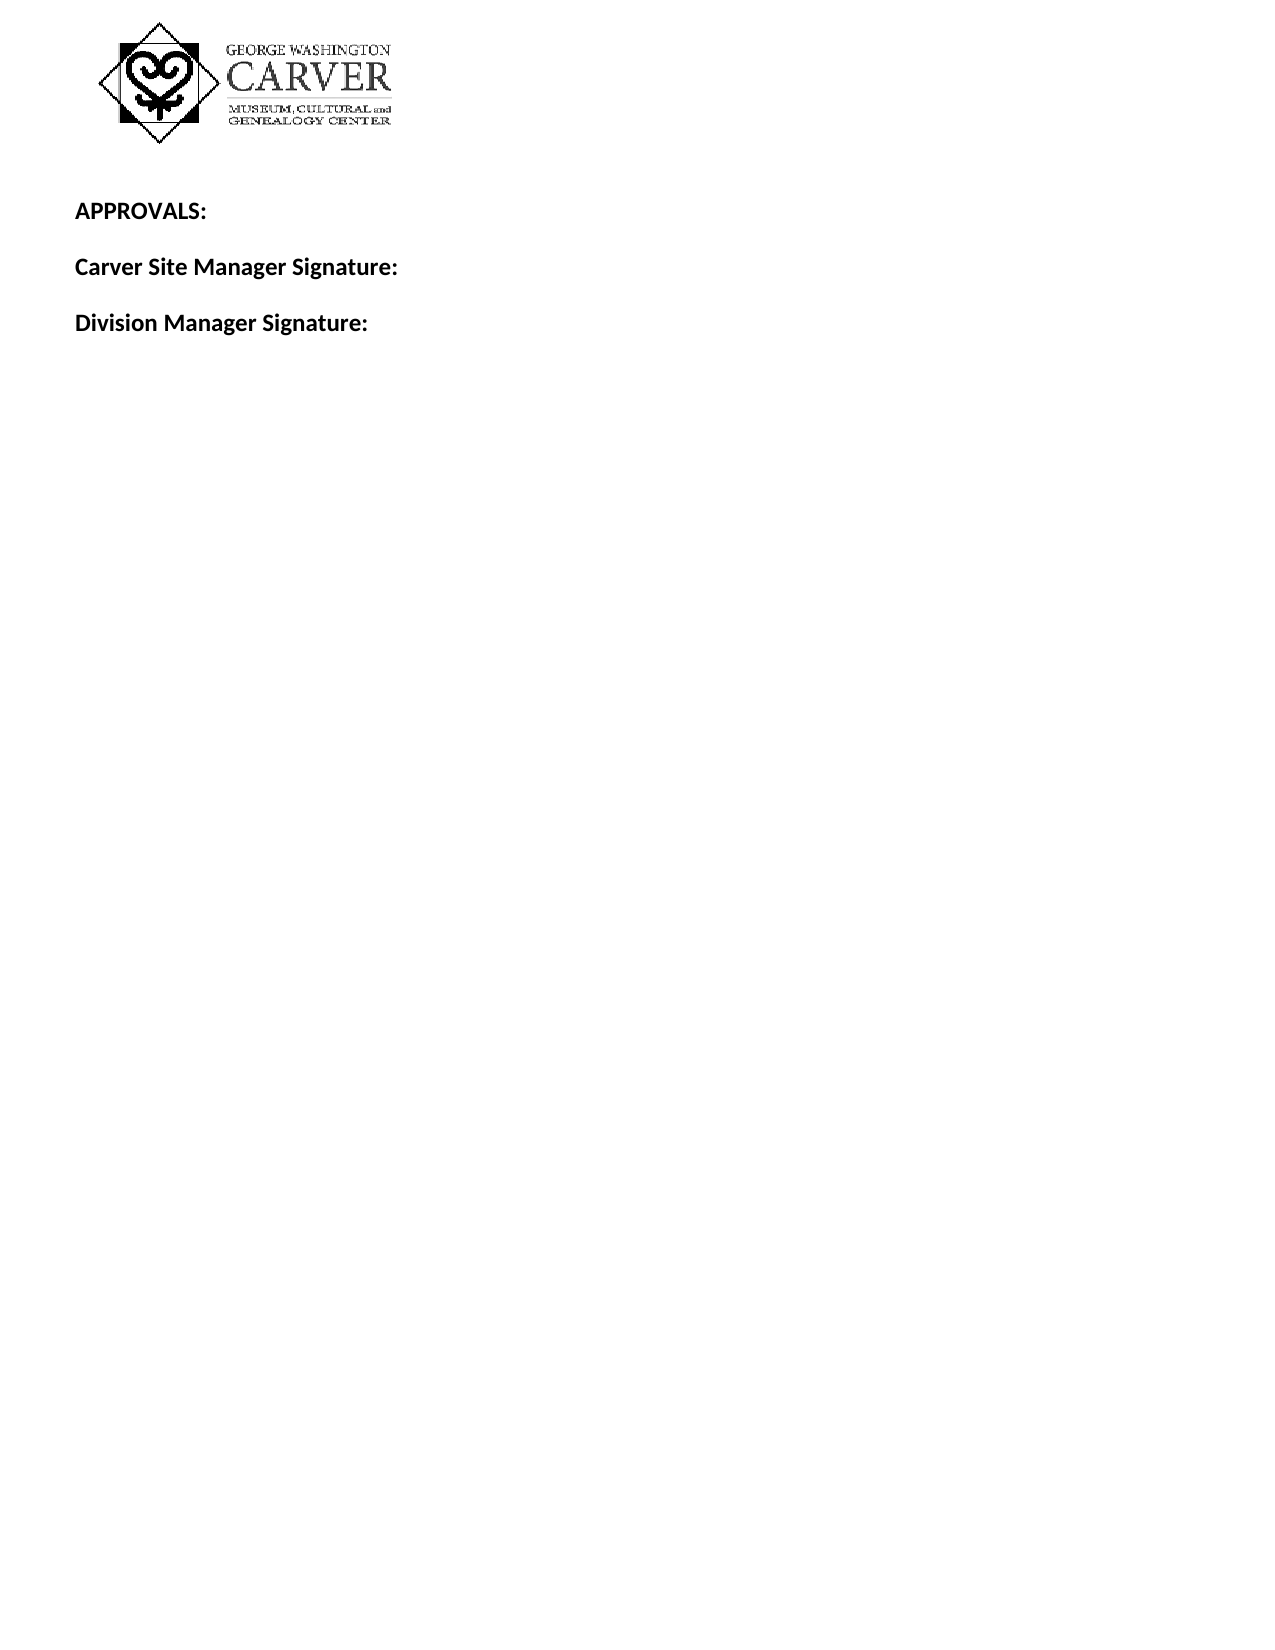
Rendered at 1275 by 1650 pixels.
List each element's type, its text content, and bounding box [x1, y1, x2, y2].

picture [75, 1, 407, 171]
text Division Manager Signature: [75, 307, 1200, 338]
text APPROVALS: [75, 196, 1200, 226]
text Carver Site Manager Signature: [75, 251, 1200, 282]
